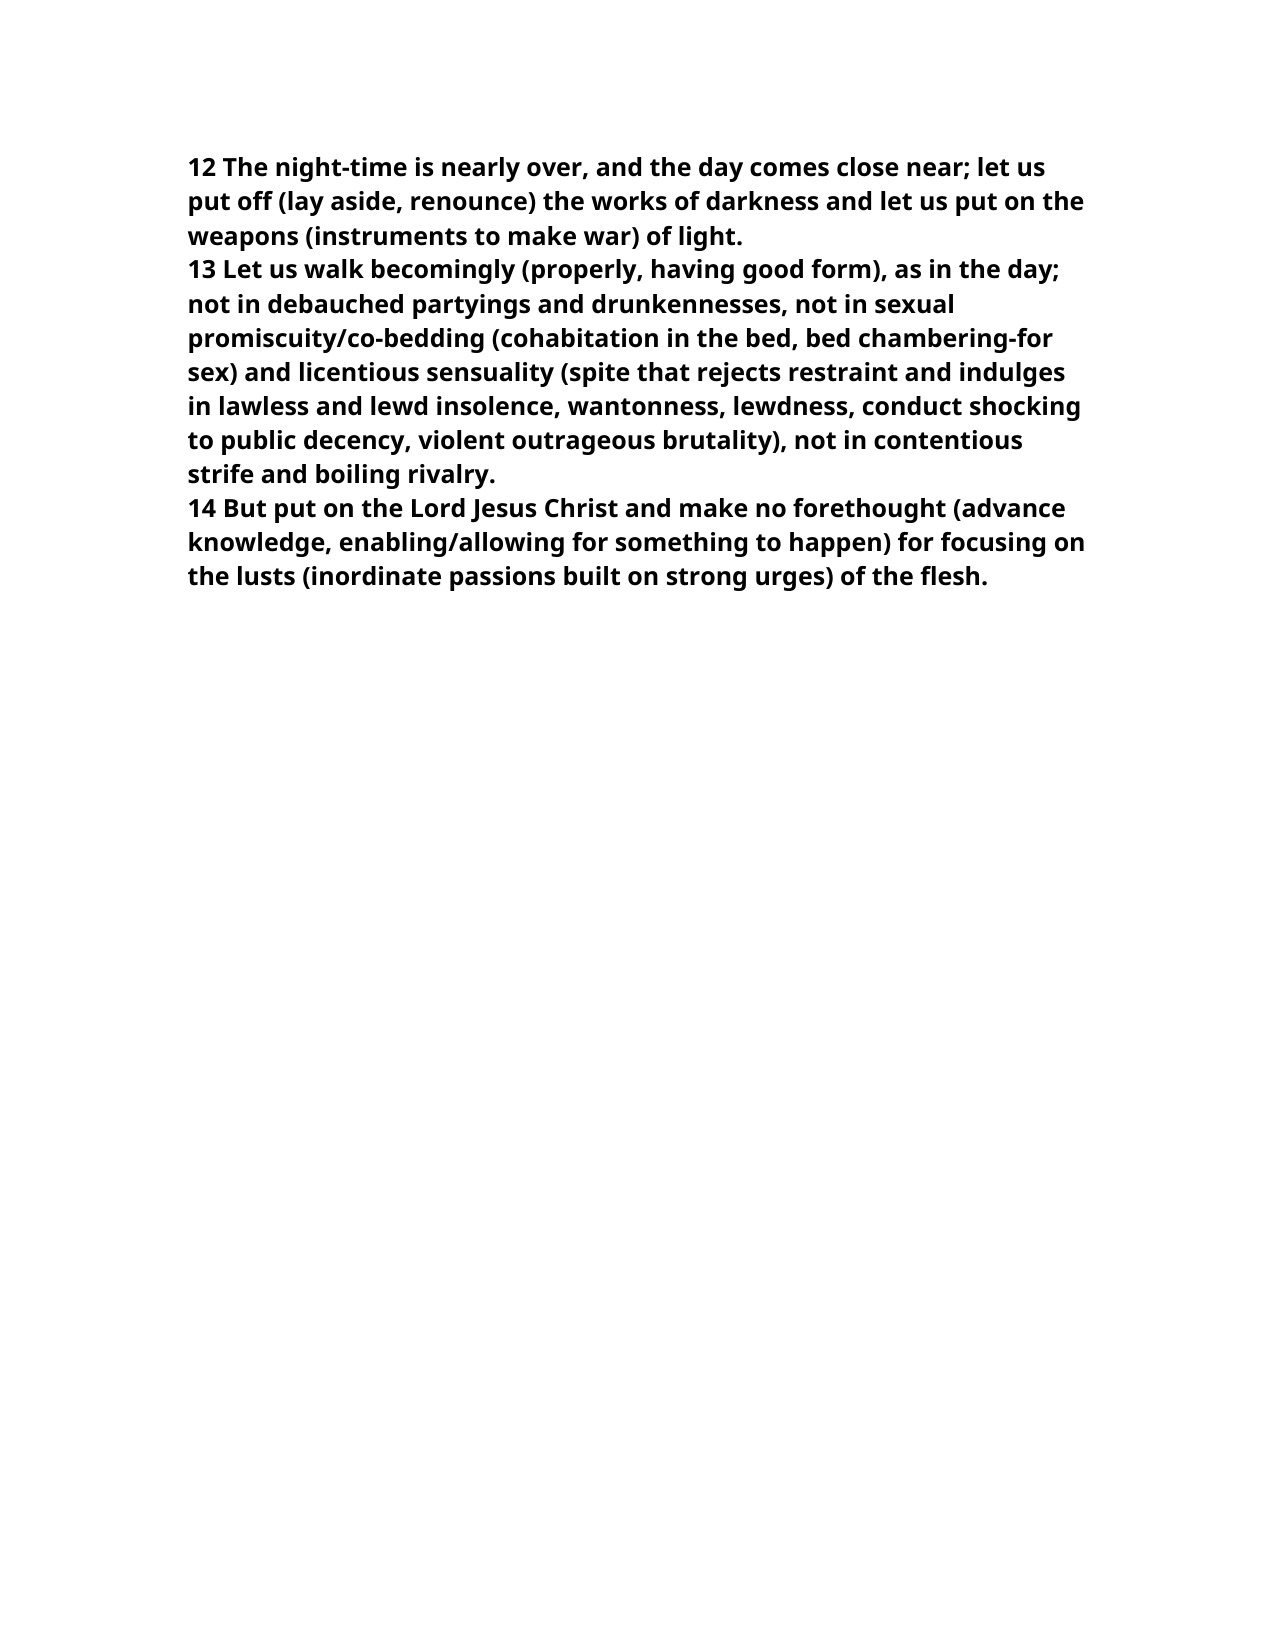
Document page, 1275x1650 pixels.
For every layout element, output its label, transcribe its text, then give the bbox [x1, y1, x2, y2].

text 13 Let us walk becomingly (properly, having good form), as in the day; not in debauched partyings and drunkennesses, not in sexual promiscuity/co-bedding (cohabitation in the bed, bed chambering-for sex) and licentious sensuality (spite that rejects restraint and indulges in lawless and lewd insolence, wantonness, lewdness, conduct shocking to public decency, violent outrageous brutality), not in contentious strife and boiling rivalry. [187, 252, 1087, 491]
text 12 The night-time is nearly over, and the day comes close near; let us put off (lay aside, renounce) the works of darkness and let us put on the weapons (instruments to make war) of light. [187, 150, 1087, 252]
text 14 But put on the Lord Jesus Christ and make no forethought (advance knowledge, enabling/allowing for something to happen) for focusing on the lusts (inordinate passions built on strong urges) of the flesh. [187, 491, 1087, 593]
